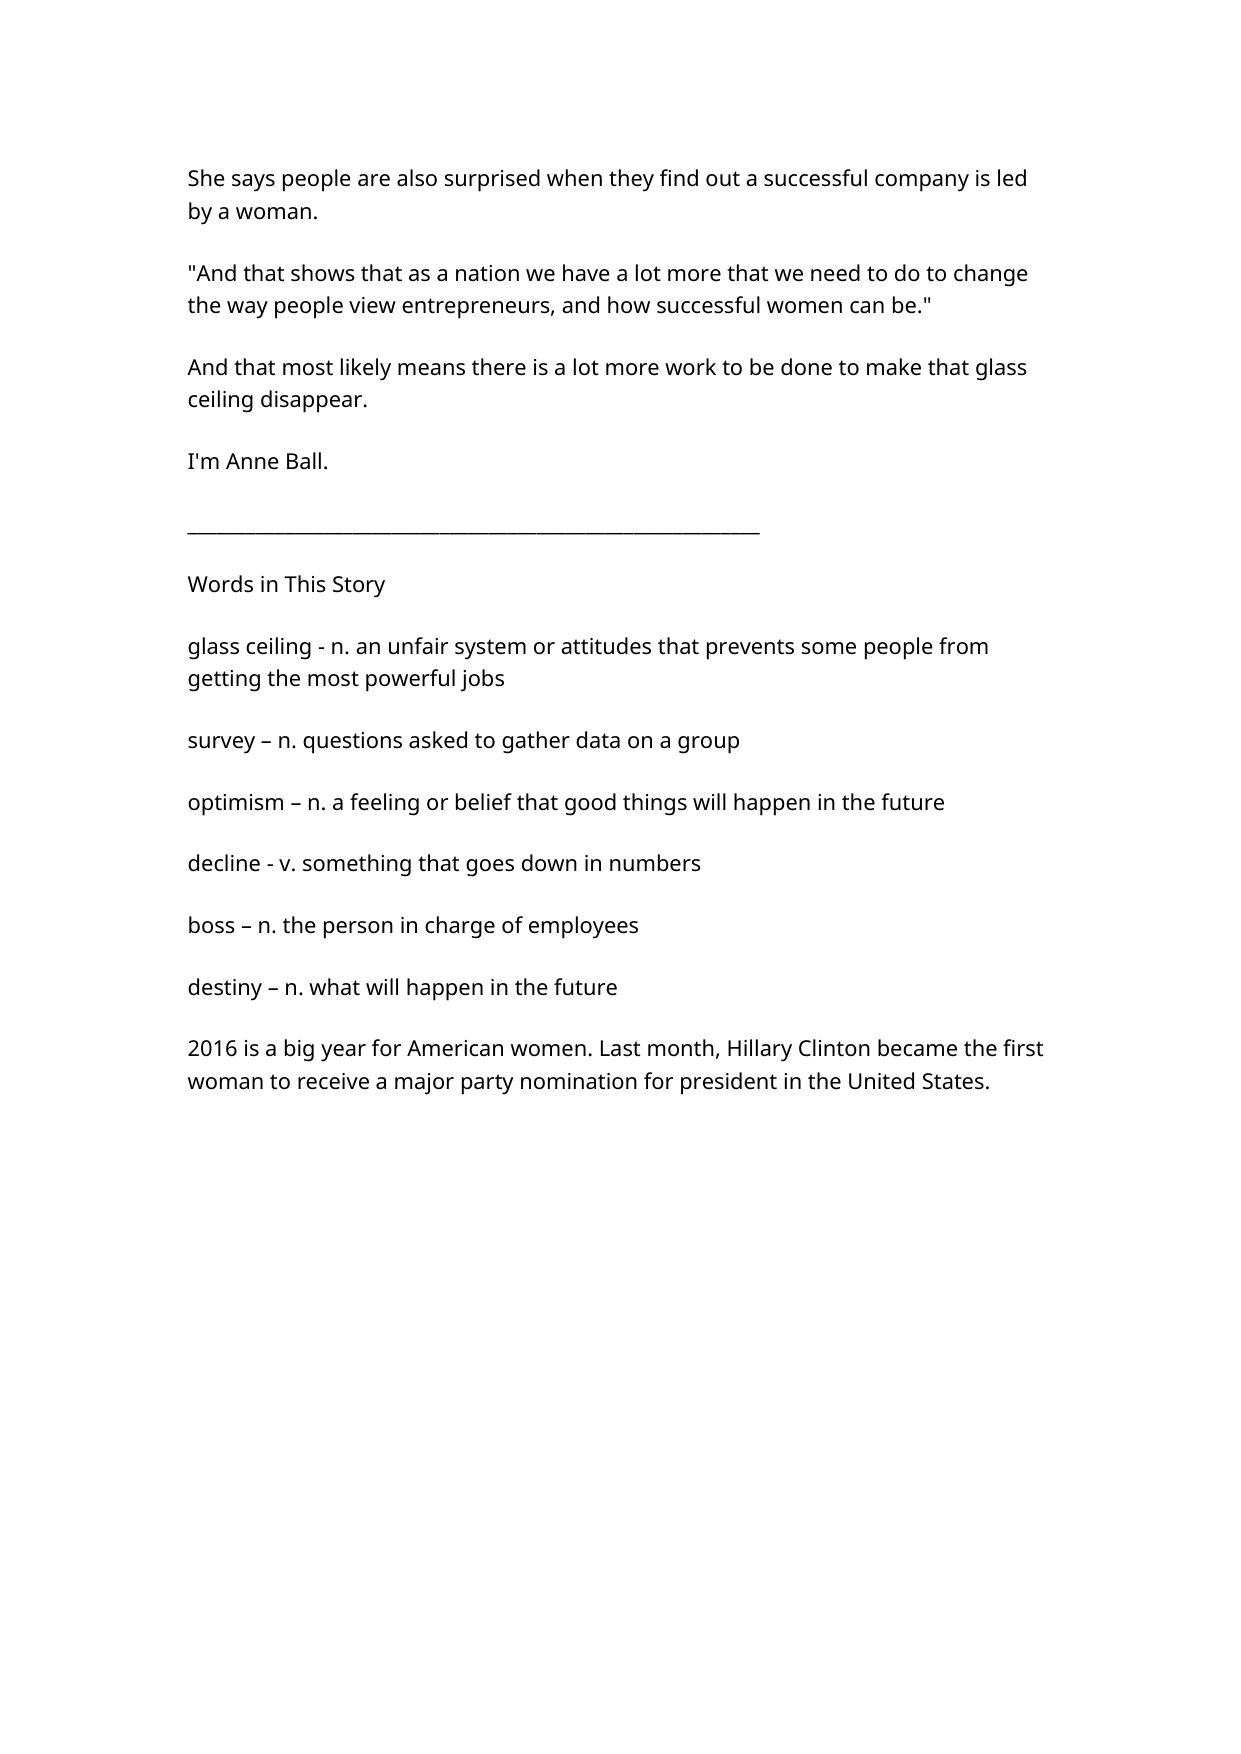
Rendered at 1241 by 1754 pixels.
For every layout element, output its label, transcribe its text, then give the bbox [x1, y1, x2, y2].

text decline - v. something that goes down in numbers [187, 847, 1053, 879]
text glass ceiling - n. an unfair system or attitudes that prevents some people from getting the most powerful jobs [187, 629, 1053, 694]
text destiny – n. what will happen in the future [187, 970, 1053, 1003]
text Words in This Story [187, 568, 1053, 600]
text She says people are also surprised when they find out a successful company is led by a woman. [187, 162, 1053, 227]
text survey – n. questions asked to gather data on a group [187, 724, 1053, 756]
text And that most likely means there is a lot more work to be done to make that glass ceiling disappear. [187, 350, 1053, 415]
text ___________________________________________________________ [187, 506, 1053, 539]
text 2016 is a big year for American women. Last month, Hillary Clinton became the first woman to receive a major party nomination for president in the United States. [187, 1032, 1053, 1097]
text boss – n. the person in charge of employees [187, 909, 1053, 941]
text "And that shows that as a nation we have a lot more that we need to do to change the way people view entrepreneurs, and how successful women can be." [187, 256, 1053, 321]
text I'm Anne Ball. [187, 444, 1053, 477]
text optimism – n. a feeling or belief that good things will happen in the future [187, 785, 1053, 818]
